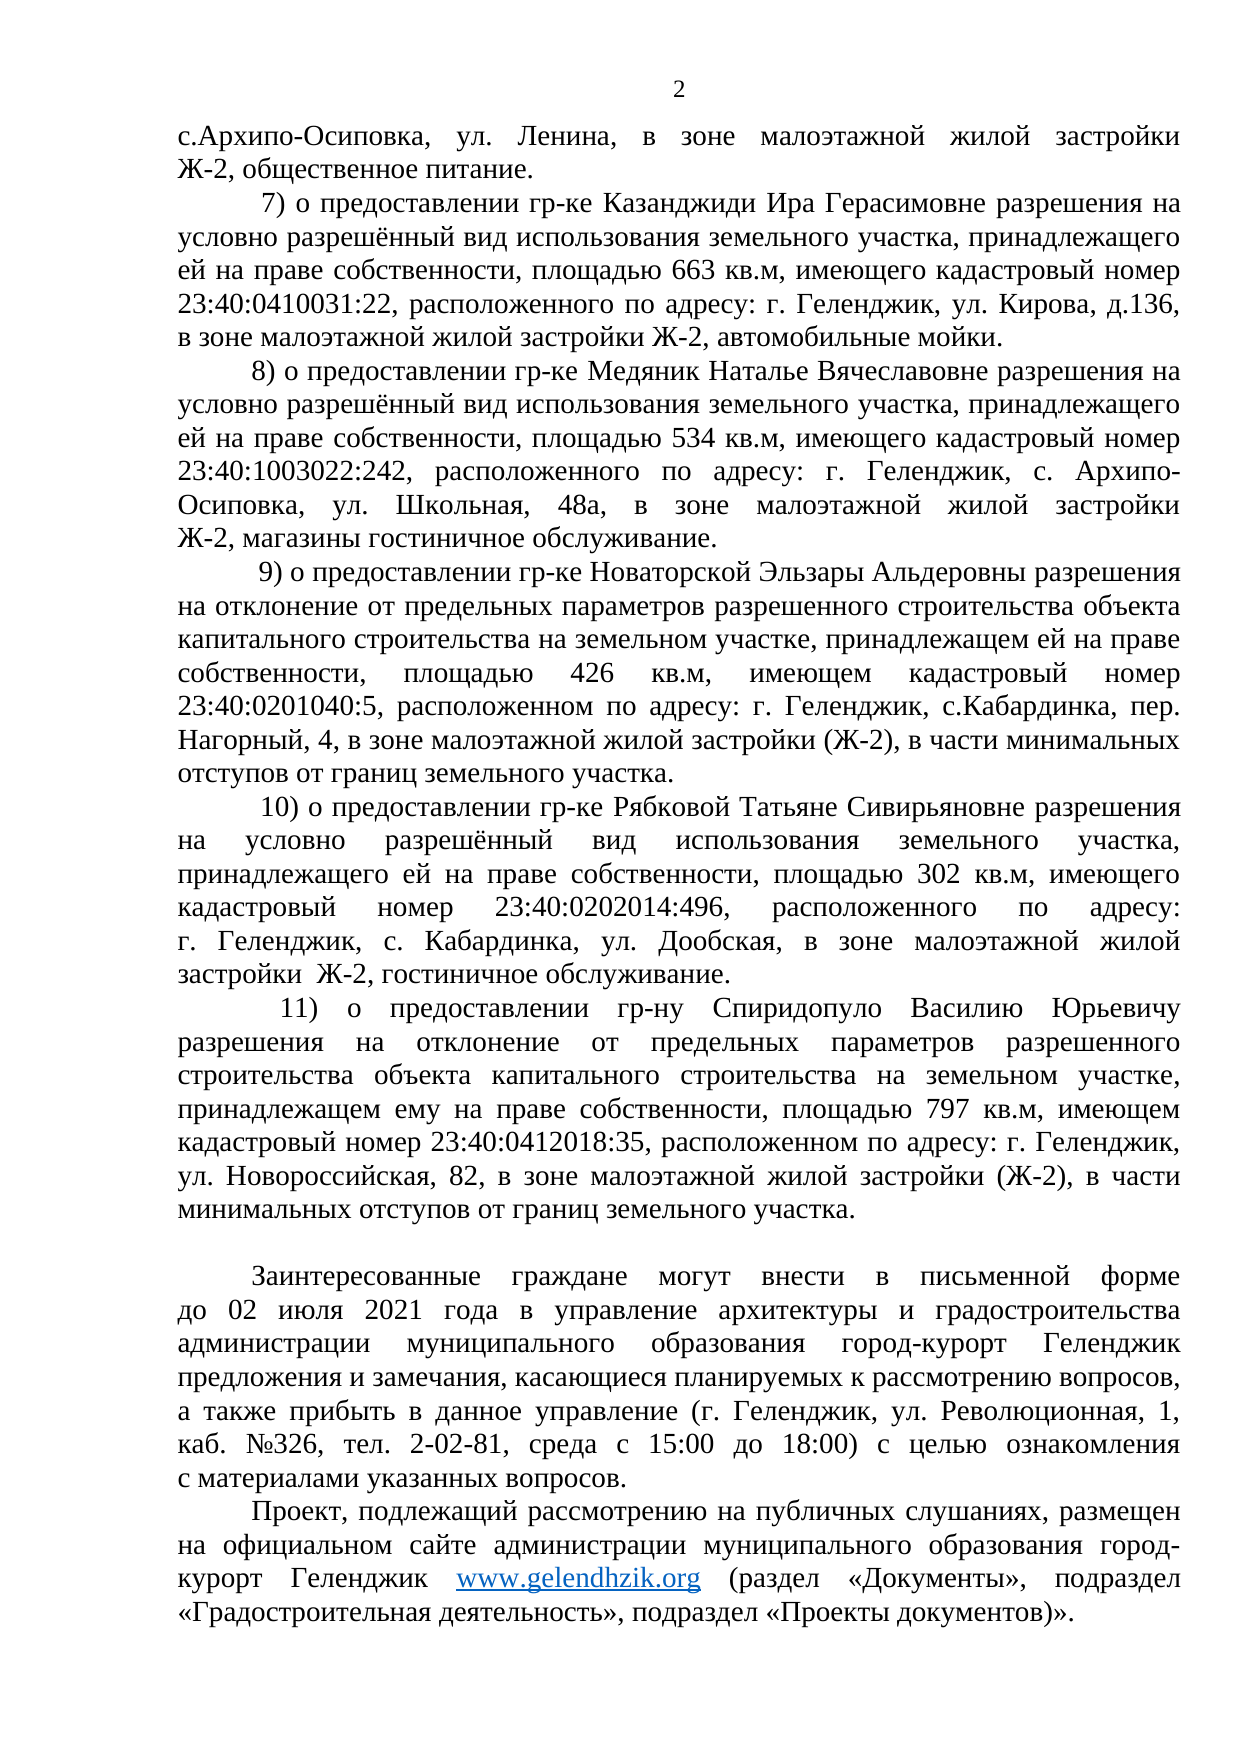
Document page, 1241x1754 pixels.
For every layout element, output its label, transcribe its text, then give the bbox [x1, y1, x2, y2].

text Проект, подлежащий рассмотрению на публичных слушаниях, размещен на официальном сайте администрации муниципального образования город-курорт Геленджик www.gelendhzik.org (раздел «Документы», подраздел «Градостроительная деятельность», подраздел «Проекты документов)». [177, 1493, 1181, 1627]
text 8) о предоставлении гр-ке Медяник Наталье Вячеславовне разрешения на условно разрешённый вид использования земельного участка, принадлежащего ей на праве собственности, площадью 534 кв.м, имеющего кадастровый номер 23:40:1003022:242, расположенного по адресу: г. Геленджик, с. Архипо-Осиповка, ул. Школьная, 48а, в зоне малоэтажной жилой застройки Ж-2, магазины гостиничное обслуживание. [177, 353, 1181, 554]
text 7) о предоставлении гр-ке Казанджиди Ира Герасимовне разрешения на условно разрешённый вид использования земельного участка, принадлежащего ей на праве собственности, площадью 663 кв.м, имеющего кадастровый номер 23:40:0410031:22, расположенного по адресу: г. Геленджик, ул. Кирова, д.136, в зоне малоэтажной жилой застройки Ж-2, автомобильные мойки. [177, 185, 1181, 353]
text 10) о предоставлении гр-ке Рябковой Татьяне Сивирьяновне разрешения на условно разрешённый вид использования земельного участка, принадлежащего ей на праве собственности, площадью 302 кв.м, имеющего кадастровый номер 23:40:0202014:496, расположенного по адресу: г. Геленджик, с. Кабардинка, ул. Дообская, в зоне малоэтажной жилой застройки Ж-2, гостиничное обслуживание. [177, 789, 1181, 990]
text 9) о предоставлении гр-ке Новаторской Эльзары Альдеровны разрешения на отклонение от предельных параметров разрешенного строительства объекта капитального строительства на земельном участке, принадлежащем ей на праве собственности, площадью 426 кв.м, имеющем кадастровый номер 23:40:0201040:5, расположенном по адресу: г. Геленджик, с.Кабардинка, пер. Нагорный, 4, в зоне малоэтажной жилой застройки (Ж-2), в части минимальных отступов от границ земельного участка. [177, 554, 1181, 789]
text 11) о предоставлении гр-ну Спиридопуло Василию Юрьевичу разрешения на отклонение от предельных параметров разрешенного строительства объекта капитального строительства на земельном участке, принадлежащем ему на праве собственности, площадью 797 кв.м, имеющем кадастровый номер 23:40:0412018:35, расположенном по адресу: г. Геленджик, ул. Новороссийская, 82, в зоне малоэтажной жилой застройки (Ж-2), в части минимальных отступов от границ земельного участка. [177, 990, 1181, 1225]
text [177, 118, 1181, 185]
text Заинтересованные граждане могут внести в письменной форме до 02 июля 2021 года в управление архитектуры и градостроительства администрации муниципального образования город-курорт Геленджик предложения и замечания, касающиеся планируемых к рассмотрению вопросов, а также прибыть в данное управление (г. Геленджик, ул. Революционная, 1, каб. №326, тел. 2-02-81, среда с 15:00 до 18:00) с целью ознакомления с материалами указанных вопросов. [177, 1258, 1181, 1493]
